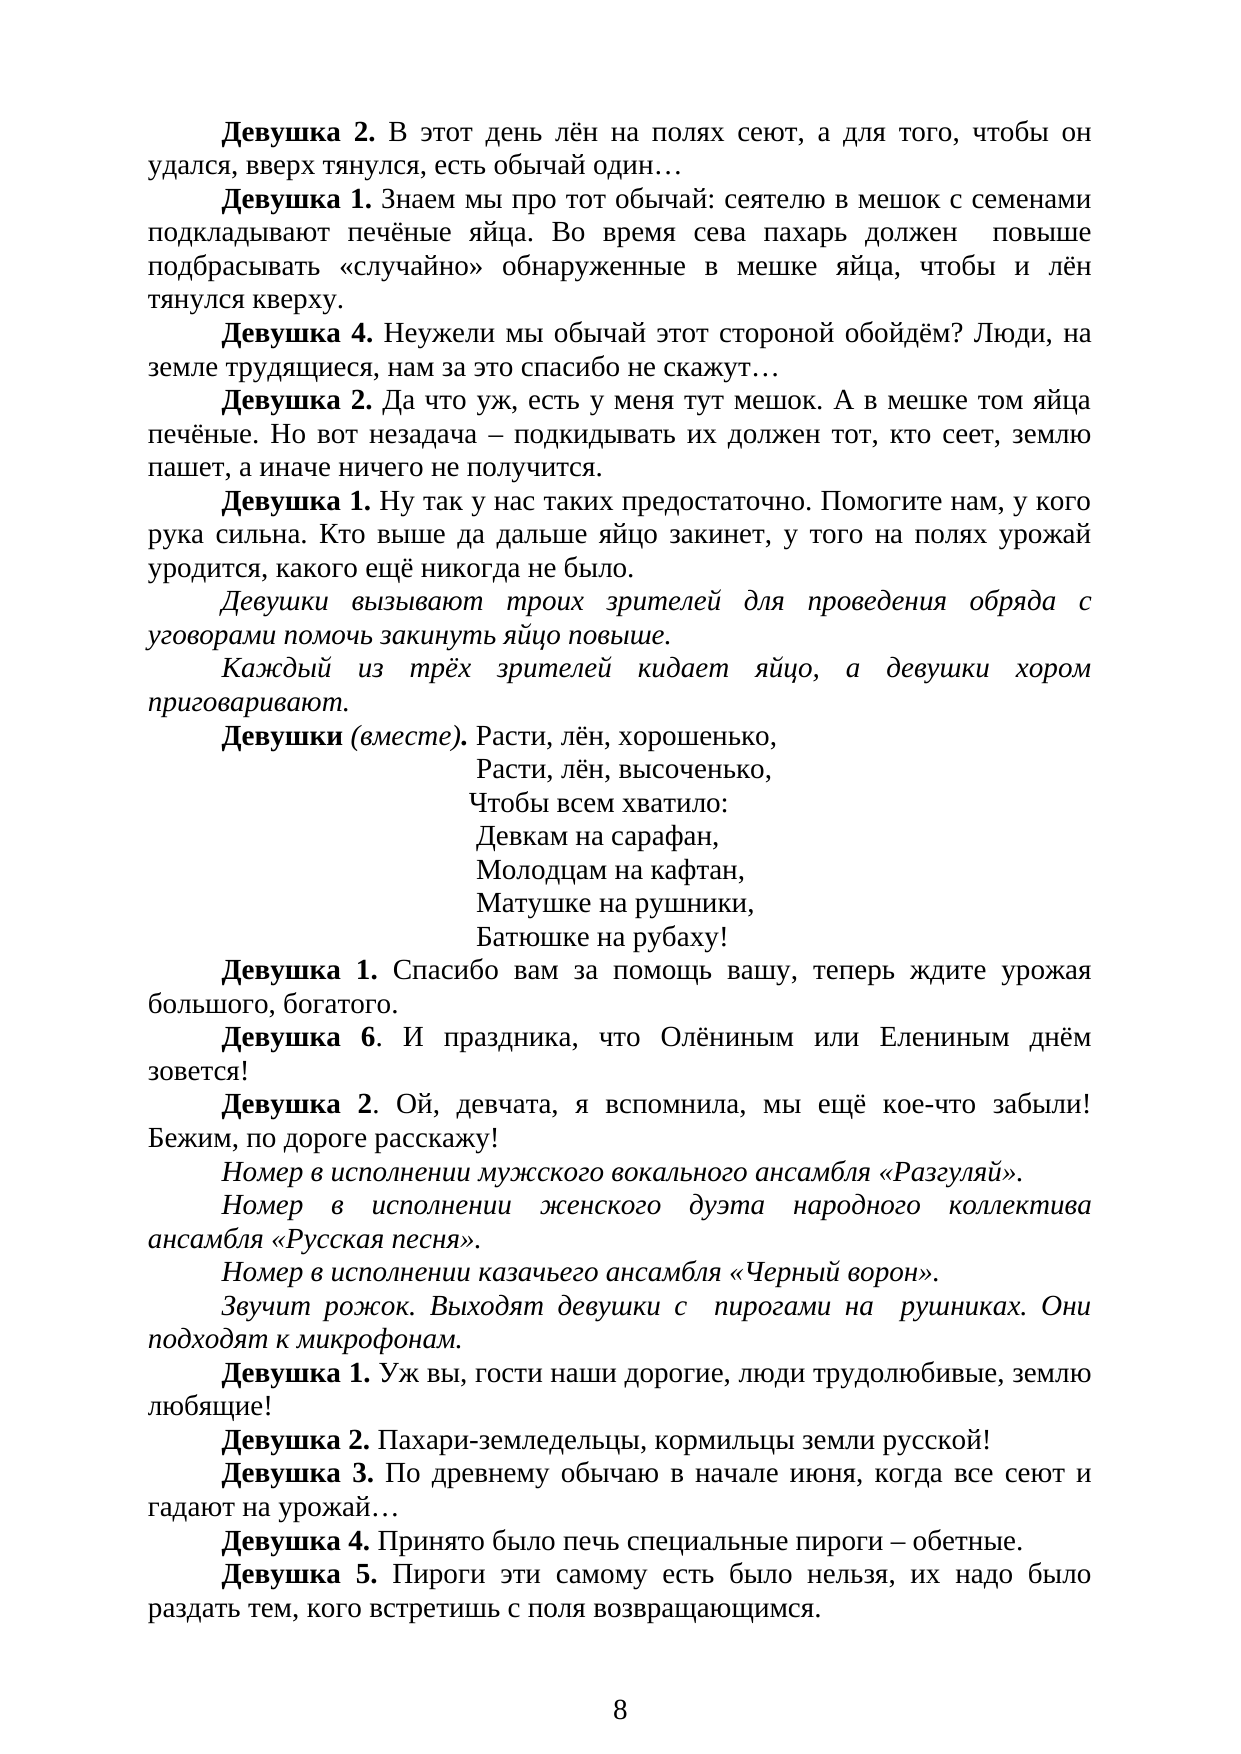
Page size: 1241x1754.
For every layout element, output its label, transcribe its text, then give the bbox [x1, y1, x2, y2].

text Девушка 1. Ну так у нас таких предостаточно. Помогите нам, у кого рука сильна. Кто выше да дальше яйцо закинет, у того на полях урожай уродится, какого ещё никогда не было. [148, 483, 1092, 583]
text Номер в исполнении женского дуэта народного коллектива ансамбля «Русская песня». [148, 1187, 1092, 1254]
text Девкам на сарафан, [148, 818, 1092, 852]
text Девушка 4. Неужели мы обычай этот стороной обойдём? Люди, на земле трудящиеся, нам за это спасибо не скажут… [148, 315, 1092, 382]
text Девушка 2. В этот день лён на полях сеют, а для того, чтобы он удался, вверх тянулся, есть обычай один… [148, 114, 1092, 181]
text Девушка 3. По древнему обычаю в начале июня, когда все сеют и гадают на урожай… [148, 1456, 1092, 1523]
text Девушка 1. Уж вы, гости наши дорогие, люди трудолюбивые, землю любящие! [148, 1355, 1092, 1422]
text Молодцам на кафтан, [148, 852, 1092, 885]
text Девушка 4. Принято было печь специальные пироги – обетные. [148, 1523, 1092, 1556]
text Номер в исполнении казачьего ансамбля «Черный ворон». [148, 1254, 1092, 1288]
text Девушки вызывают троих зрителей для проведения обряда с уговорами помочь закинуть яйцо повыше. [148, 583, 1092, 651]
text Матушке на рушники, [148, 885, 1092, 919]
text Чтобы всем хватило: [148, 785, 1092, 818]
text Девушка 2. Да что уж, есть у меня тут мешок. А в мешке том яйца печёные. Но вот незадача – подкидывать их должен тот, кто сеет, землю пашет, а иначе ничего не получится. [148, 382, 1092, 483]
text Номер в исполнении мужского вокального ансамбля «Разгуляй». [148, 1154, 1092, 1187]
text Девушка 1. Знаем мы про тот обычай: сеятелю в мешок с семенами подкладывают печёные яйца. Во время сева пахарь должен повыше подбрасывать «случайно» обнаруженные в мешке яйца, чтобы и лён тянулся кверху. [148, 181, 1092, 315]
text Девушка 6. И праздника, что Олёниным или Елениным днём зовется! [148, 1019, 1092, 1087]
text Расти, лён, высоченько, [148, 751, 1092, 785]
text Девушка 5. Пироги эти самому есть было нельзя, их надо было раздать тем, кого встретишь с поля возвращающимся. [148, 1556, 1092, 1623]
text Девушки (вместе). Расти, лён, хорошенько, [148, 718, 1092, 751]
text Каждый из трёх зрителей кидает яйцо, а девушки хором приговаривают. [148, 651, 1092, 718]
text Девушка 1. Спасибо вам за помощь вашу, теперь ждите урожая большого, богатого. [148, 952, 1092, 1019]
text Звучит рожок. Выходят девушки с пирогами на рушниках. Они подходят к микрофонам. [148, 1288, 1092, 1355]
text Батюшке на рубаху! [148, 919, 1092, 952]
text Девушка 2. Ой, девчата, я вспомнила, мы ещё кое-что забыли! Бежим, по дороге расскажу! [148, 1087, 1092, 1154]
text Девушка 2. Пахари-земледельцы, кормильцы земли русской! [148, 1422, 1092, 1456]
